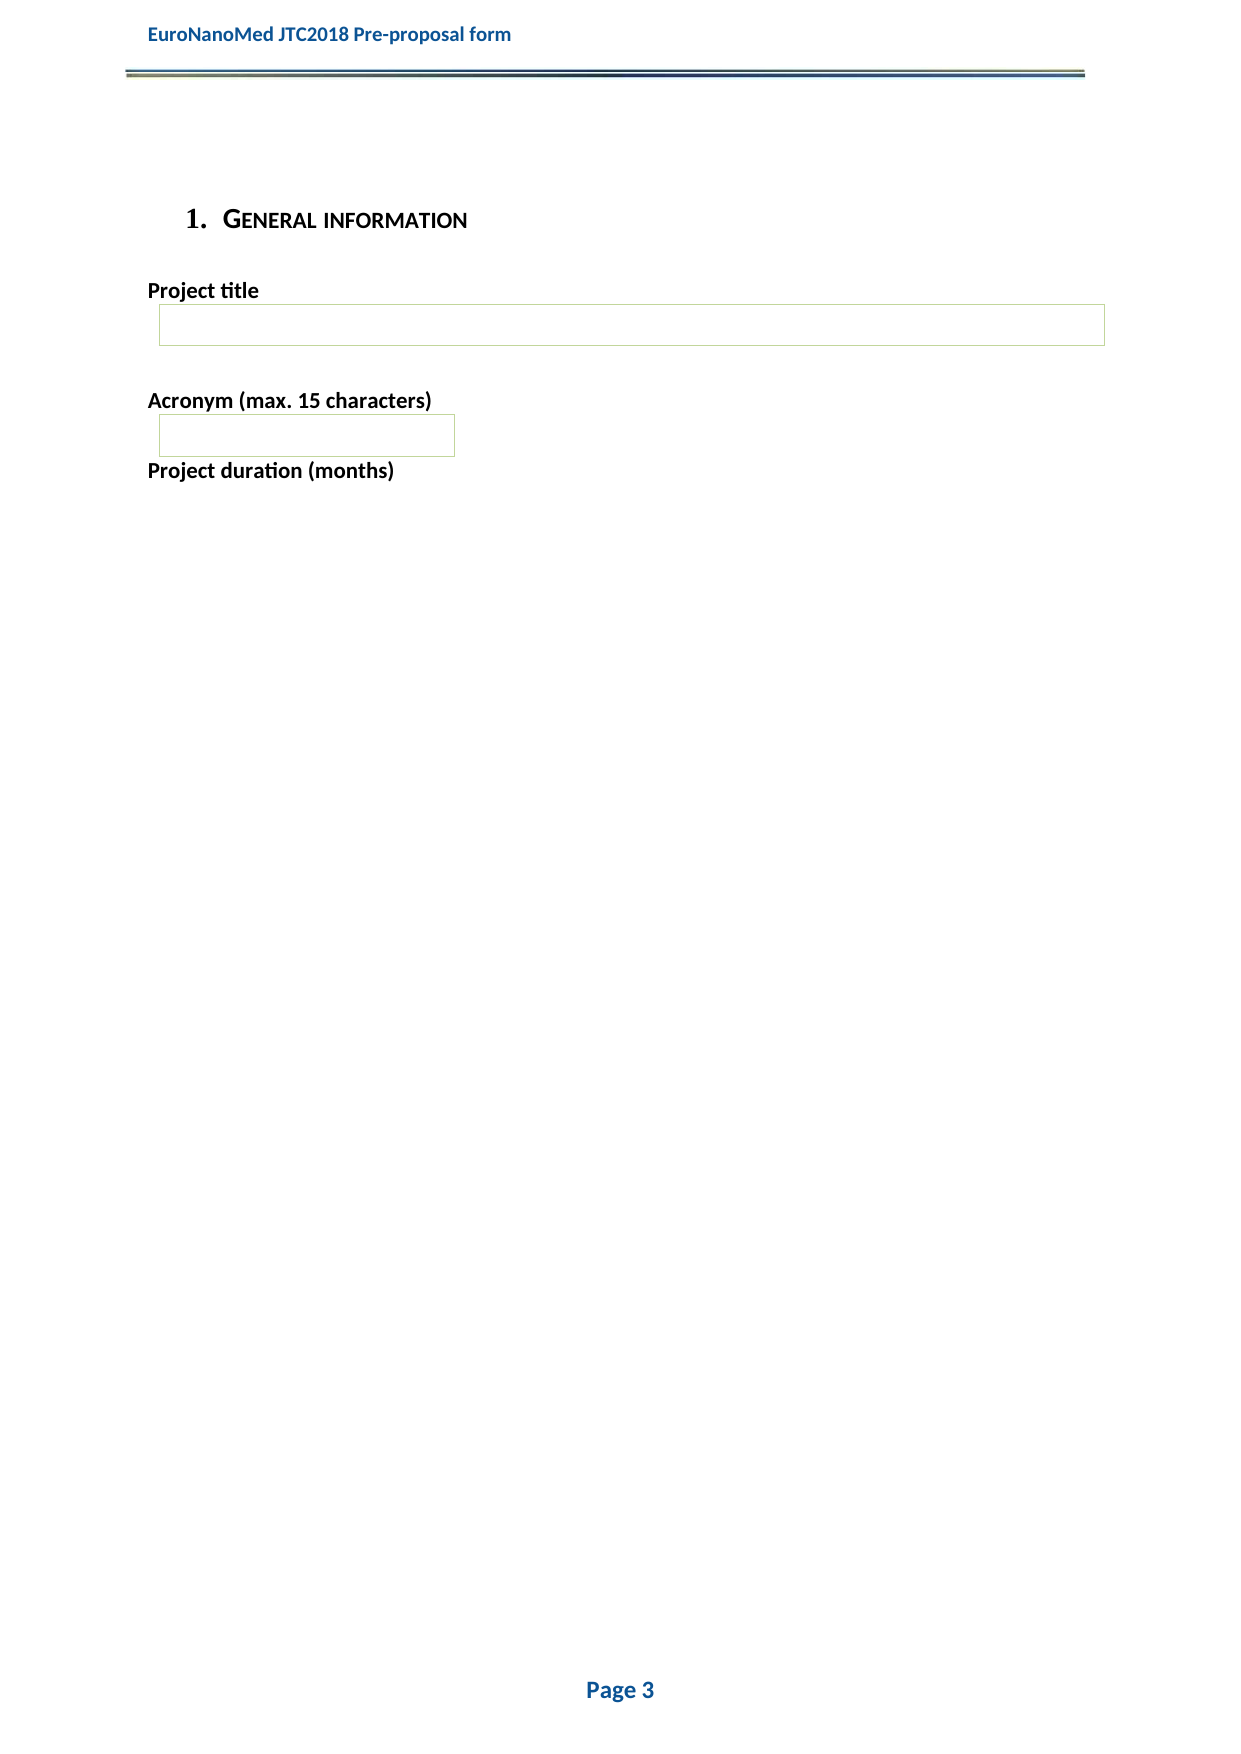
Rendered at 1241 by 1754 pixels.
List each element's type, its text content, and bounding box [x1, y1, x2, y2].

text Project duration (months) [148, 456, 583, 484]
table_header [160, 415, 454, 456]
picture [124, 67, 1086, 80]
table_header [160, 305, 1104, 345]
text Project title [148, 276, 1093, 304]
list General information [185, 200, 1093, 235]
text Acronym (max. 15 characters) [148, 386, 583, 414]
